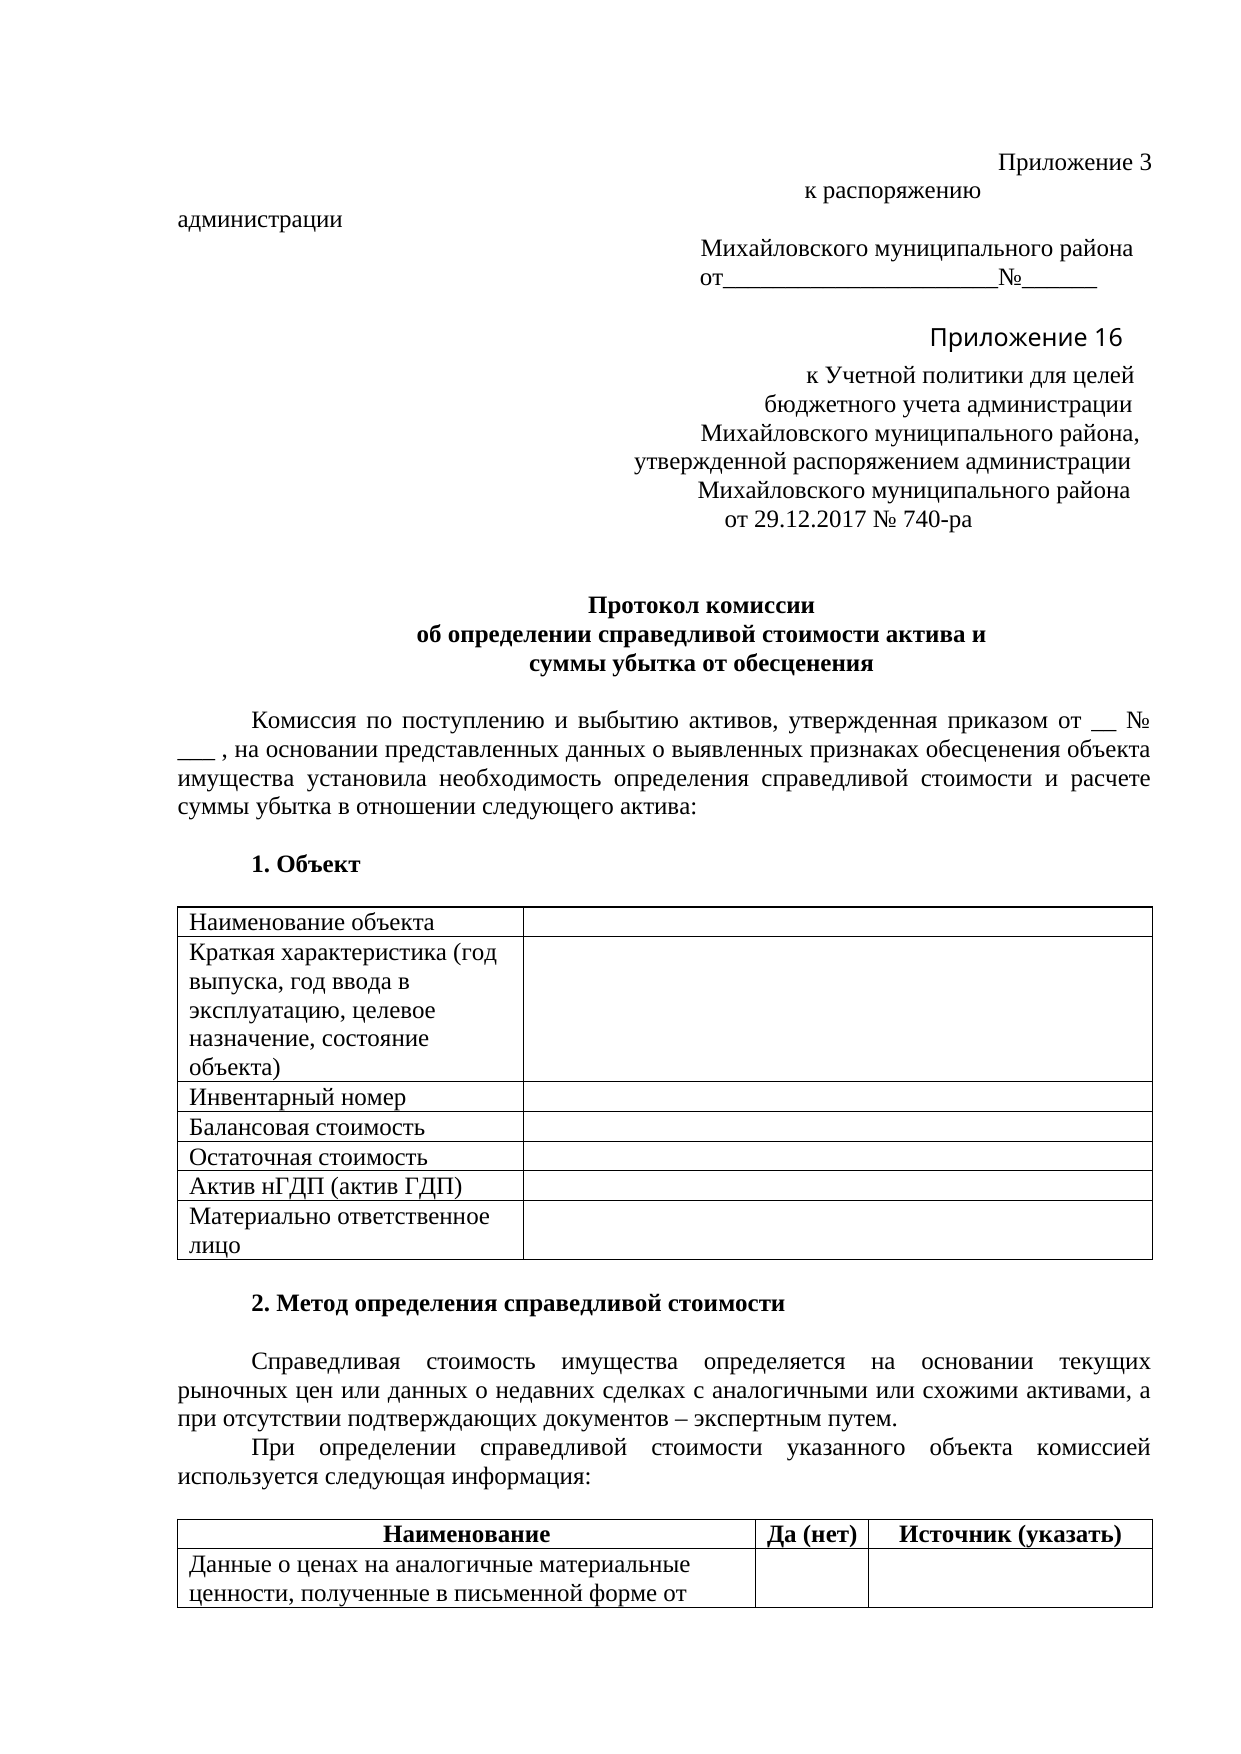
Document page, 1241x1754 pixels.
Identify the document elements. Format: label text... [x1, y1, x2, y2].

text Комиссия по поступлению и выбытию активов, утвержденная приказом от __ № ___ , на основании представленных данных о выявленных признаках обесценения объекта имущества установила необходимость определения справедливой стоимости и расчете суммы убытка в отношении следующего актива: [177, 705, 1152, 820]
text суммы убытка от обесценения [177, 648, 1152, 676]
text 2. Метод определения справедливой стоимости [177, 1288, 1152, 1317]
text Михайловского муниципального района [177, 475, 1152, 504]
subtitle Приложение 3 [177, 147, 1152, 176]
text от______________________№______ [177, 262, 1152, 291]
text к Учетной политики для целей [177, 360, 1152, 389]
text утвержденной распоряжением администрации [177, 446, 1152, 475]
table_cell Материально ответственное лицо [178, 1201, 523, 1259]
text бюджетного учета администрации [177, 389, 1152, 418]
table_cell [524, 937, 1152, 1081]
text Михайловского муниципального района [177, 233, 1152, 262]
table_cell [178, 1549, 755, 1607]
text об определении справедливой стоимости актива и [177, 619, 1152, 648]
text 1. Объект [177, 849, 1152, 878]
text Михайловского муниципального района, [177, 418, 1152, 446]
table_cell [524, 1142, 1152, 1170]
table_header Источник (указать) [869, 1520, 1152, 1548]
table_cell [524, 1201, 1152, 1259]
table_cell Краткая характеристика (год выпуска, год ввода в эксплуатацию, целевое назначение, состояние объекта) [178, 937, 523, 1081]
table_cell Остаточная стоимость [178, 1142, 523, 1170]
table_cell [756, 1549, 868, 1607]
table_cell Инвентарный номер [178, 1082, 523, 1111]
table_cell [524, 1082, 1152, 1111]
text Справедливая стоимость имущества определяется на основании текущих рыночных цен или данных о недавних сделках с аналогичными или схожими активами, а при отсутствии подтверждающих документов – экспертным путем. [177, 1346, 1152, 1432]
table_header Наименование объекта [178, 908, 523, 936]
table_cell [524, 1112, 1152, 1141]
text Приложение 16 [177, 319, 1152, 353]
table_cell [869, 1549, 1152, 1607]
text При определении справедливой стоимости указанного объекта комиссией используется следующая информация: [177, 1432, 1152, 1490]
table_header Наименование [178, 1520, 755, 1548]
table_cell Актив нГДП (актив ГДП) [178, 1171, 523, 1200]
text к распоряжению администрации [177, 176, 1152, 233]
table_header Да (нет) [756, 1520, 868, 1548]
table_cell [524, 1171, 1152, 1200]
table_header [524, 908, 1152, 936]
text от 29.12.2017 № 740-ра [177, 504, 1152, 533]
table_cell Балансовая стоимость [178, 1112, 523, 1141]
text Протокол комиссии [177, 590, 1152, 619]
